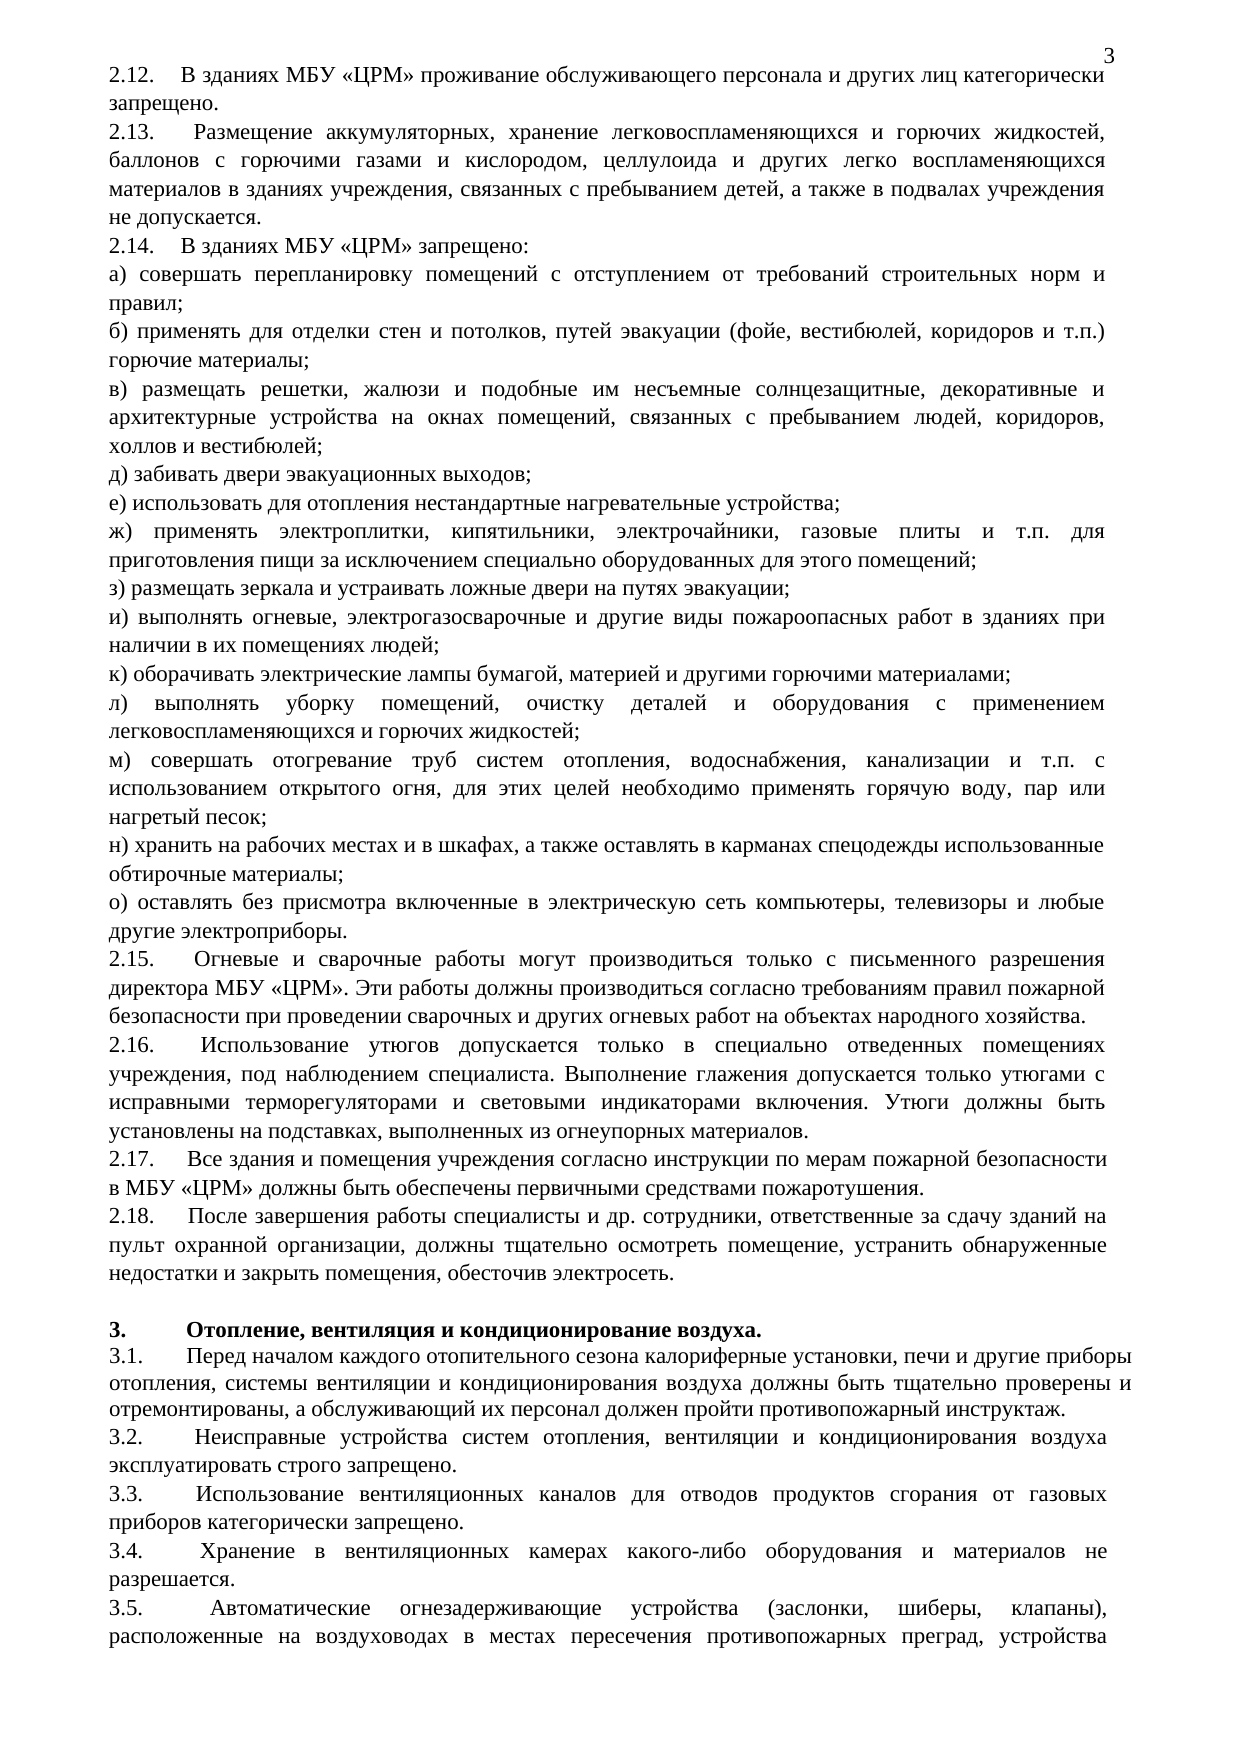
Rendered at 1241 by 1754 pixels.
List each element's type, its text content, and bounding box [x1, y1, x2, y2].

text з) размещать зеркала и устраивать ложные двери на путях эвакуации; [109, 573, 1134, 601]
list Неисправные устройства систем отопления, вентиляции и кондиционирования воздуха эксплуатировать строго запрещено. [109, 1421, 1109, 1478]
text о) оставлять без присмотра включенные в электрическую сеть компьютеры, телевизоры и любые другие электроприборы. [109, 887, 1107, 944]
list В зданиях МБУ «ЦРМ» проживание обслуживающего персонала и других лиц категорически запрещено. [109, 59, 1107, 116]
text е) использовать для отопления нестандартные нагревательные устройства; [109, 487, 1134, 516]
list После завершения работы специалисты и др. сотрудники, ответственные за сдачу зданий на пульт охранной организации, должны тщательно осмотреть помещение, устранить обнаруженные недостатки и закрыть помещения, обесточив электросеть. [109, 1201, 1109, 1286]
text и) выполнять огневые, электрогазосварочные и другие виды пожароопасных работ в зданиях при наличии в их помещениях людей; [109, 601, 1107, 658]
list Использование утюгов допускается только в специально отведенных помещениях учреждения, под наблюдением специалиста. Выполнение глажения допускается только утюгами с исправными терморегуляторами и световыми индикаторами включения. Утюги должны быть установлены на подставках, выполненных из огнеупорных материалов. [109, 1029, 1107, 1144]
list Огневые и сварочные работы могут производиться только с письменного разрешения директора МБУ «ЦРМ». Эти работы должны производиться согласно требованиям правил пожарной безопасности при проведении сварочных и других огневых работ на объектах народного хозяйства. [109, 944, 1107, 1029]
text н) хранить на рабочих местах и в шкафах, а также оставлять в карманах спецодежды использованные обтирочные материалы; [109, 830, 1107, 887]
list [109, 1593, 1109, 1650]
list Все здания и помещения учреждения согласно инструкции по мерам пожарной безопасности в МБУ «ЦРМ» должны быть обеспечены первичными средствами пожаротушения. [109, 1144, 1109, 1201]
list В зданиях МБУ «ЦРМ» запрещено: [109, 230, 1134, 259]
list Перед началом каждого отопительного сезона калориферные установки, печи и другие приборы отопления, системы вентиляции и кондиционирования воздуха должны быть тщательно проверены и отремонтированы, а обслуживающий их персонал должен пройти противопожарный инструктаж. [109, 1342, 1134, 1421]
text ж) применять электроплитки, кипятильники, электрочайники, газовые плиты и т.п. для приготовления пищи за исключением специально оборудованных для этого помещений; [109, 516, 1107, 573]
text м) совершать отогревание труб систем отопления, водоснабжения, канализации и т.п. с использованием открытого огня, для этих целей необходимо применять горячую воду, пар или нагретый песок; [109, 744, 1107, 830]
text а) совершать перепланировку помещений с отступлением от требований строительных норм и правил; [109, 259, 1107, 316]
list Использование вентиляционных каналов для отводов продуктов сгорания от газовых приборов категорически запрещено. [109, 1478, 1109, 1536]
text б) применять для отделки стен и потолков, путей эвакуации (фойе, вестибюлей, коридоров и т.п.) горючие материалы; [109, 316, 1107, 373]
text в) размещать решетки, жалюзи и подобные им несъемные солнцезащитные, декоративные и архитектурные устройства на окнах помещений, связанных с пребыванием людей, коридоров, холлов и вестибюлей; [109, 373, 1107, 459]
text л) выполнять уборку помещений, очистку деталей и оборудования с применением легковоспламеняющихся и горючих жидкостей; [109, 687, 1107, 744]
list Размещение аккумуляторных, хранение легковоспламеняющихся и горючих жидкостей, баллонов с горючими газами и кислородом, целлулоида и других легко воспламеняющихся материалов в зданиях учреждения, связанных с пребыванием детей, а также в подвалах учреждения не допускается. [109, 116, 1107, 230]
list Отопление, вентиляция и кондиционирование воздуха. [109, 1316, 1134, 1342]
text к) оборачивать электрические лампы бумагой, материей и другими горючими материалами; [109, 658, 1107, 687]
list Хранение в вентиляционных камерах какого-либо оборудования и материалов не разрешается. [109, 1536, 1109, 1593]
text д) забивать двери эвакуационных выходов; [109, 459, 1134, 487]
